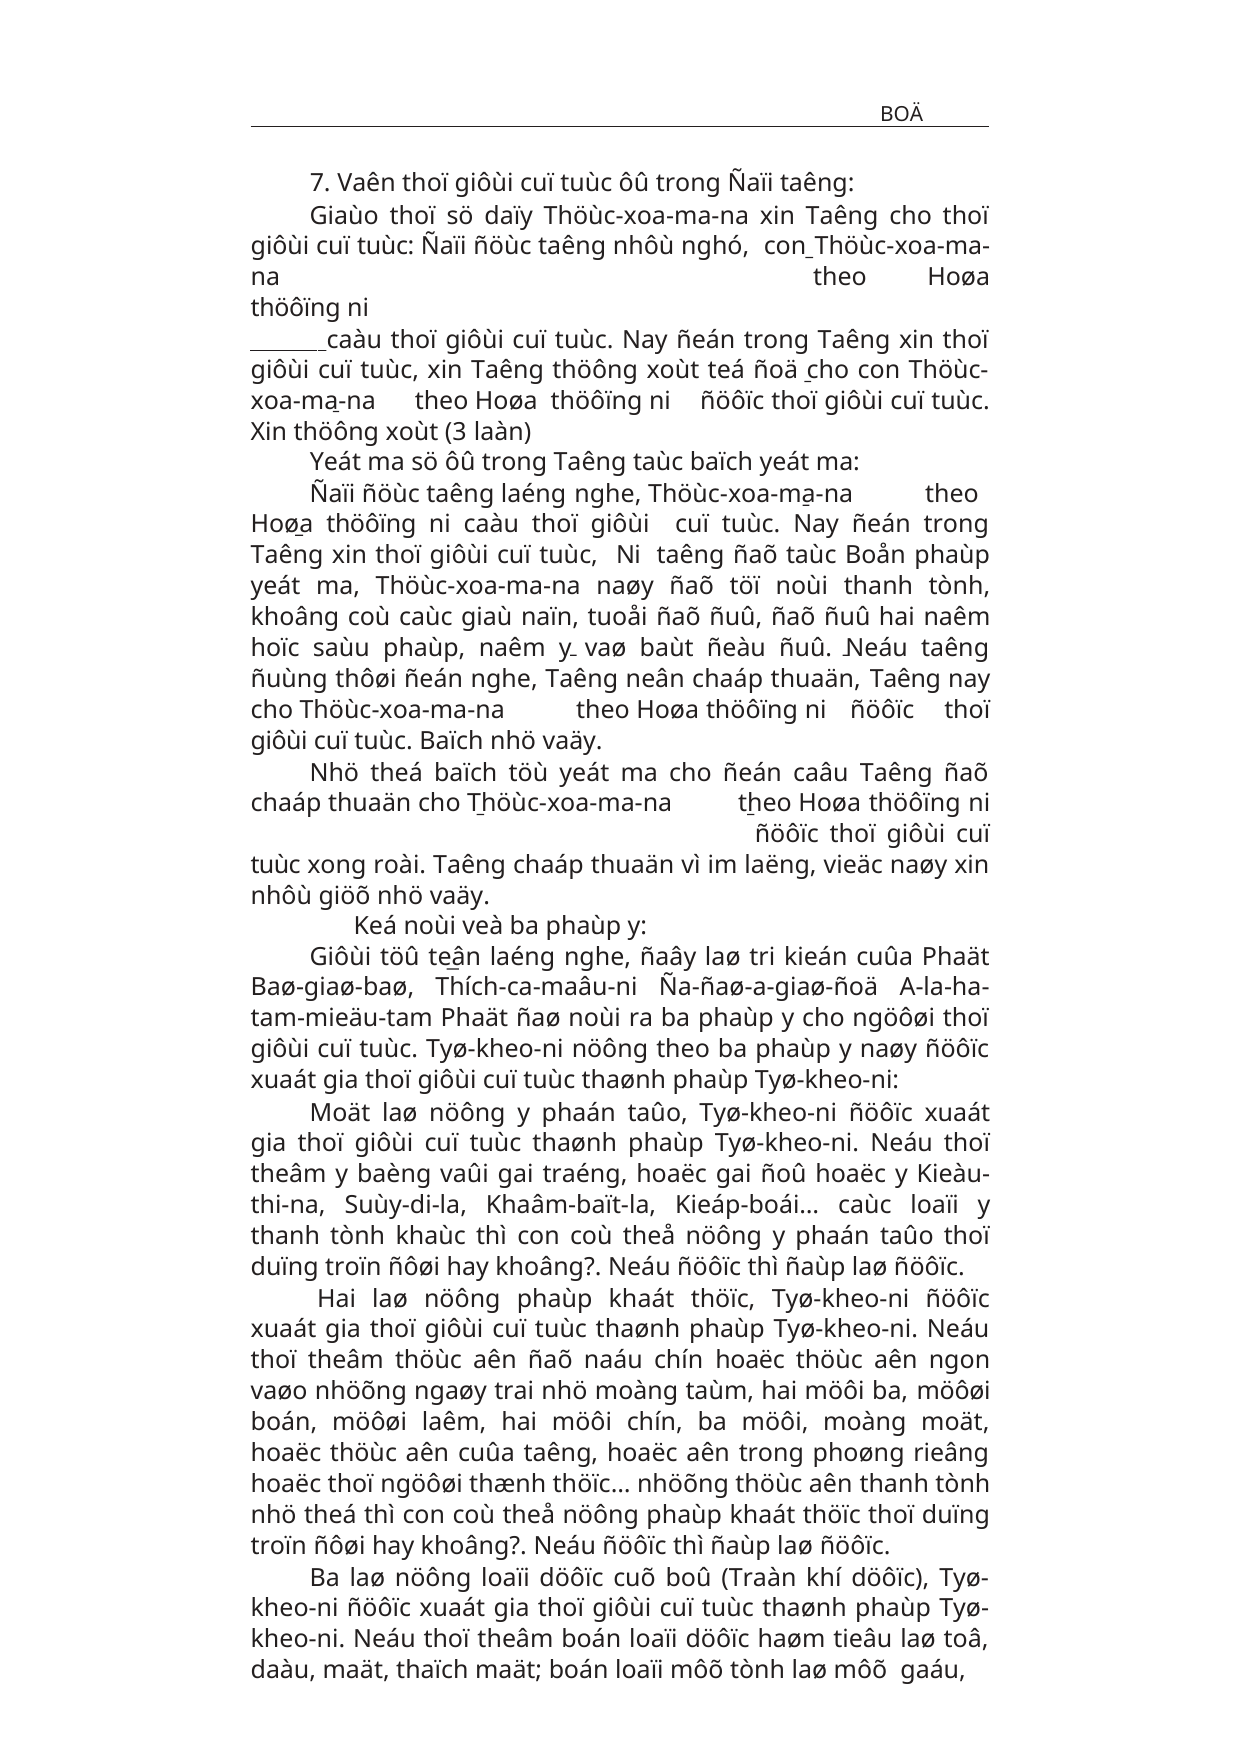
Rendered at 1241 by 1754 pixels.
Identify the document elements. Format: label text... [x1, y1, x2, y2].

text Ñaïi ñöùc taêng laéng nghe, Thöùc-xoa-ma-na theo Hoøa thöôïng ni caàu thoï giôùi cuï tuùc. Nay ñeán trong Taêng xin thoï giôùi cuï tuùc, Ni taêng ñaõ taùc Boån phaùp yeát ma, Thöùc-xoa-ma-na naøy ñaõ töï noùi thanh tònh, khoâng coù caùc giaù naïn, tuoåi ñaõ ñuû, ñaõ ñuû hai naêm hoïc saùu phaùp, naêm y vaø baùt ñeàu ñuû. Neáu taêng ñuùng thôøi ñeán nghe, Taêng neân chaáp thuaän, Taêng nay cho Thöùc-xoa-ma-na theo Hoøa thöôïng ni ñöôïc thoï giôùi cuï tuùc. Baïch nhö vaäy. [250, 477, 990, 757]
text Yeát ma sö ôû trong Taêng taùc baïch yeát ma: [309, 448, 1065, 476]
text Ba laø nöông loaïi döôïc cuõ boû (Traàn khí döôïc), Tyø-kheo-ni ñöôïc xuaát gia thoï giôùi cuï tuùc thaønh phaùp Tyø-kheo-ni. Neáu thoï theâm boán loaïi döôïc haøm tieâu laø toâ, daàu, maät, thaïch maät; boán loaïi môõ tònh laø môõ gaáu, [250, 1562, 990, 1686]
text Nhö theá baïch töù yeát ma cho ñeán caâu Taêng ñaõ chaáp thuaän cho Thöùc-xoa-ma-na theo Hoøa thöôïng ni ñöôïc thoï giôùi cuï tuùc xong roài. Taêng chaáp thuaän vì im laëng, vieäc naøy xin nhôù giöõ nhö vaäy. [250, 757, 990, 912]
text Keá noùi veà ba phaùp y: [353, 912, 1065, 940]
text 7. Vaên thoï giôùi cuï tuùc ôû trong Ñaïi taêng: [309, 166, 1065, 198]
text Giaùo thoï sö daïy Thöùc-xoa-ma-na xin Taêng cho thoï giôùi cuï tuùc: Ñaïi ñöùc taêng nhôù nghó, con Thöùc-xoa-ma-na theo Hoøa thöôïng ni [250, 199, 990, 324]
text Moät laø nöông y phaán taûo, Tyø-kheo-ni ñöôïc xuaát gia thoï giôùi cuï tuùc thaønh phaùp Tyø-kheo-ni. Neáu thoï theâm y baèng vaûi gai traéng, hoaëc gai ñoû hoaëc y Kieàu-thi-na, Suùy-di-la, Khaâm-baït-la, Kieáp-boái… caùc loaïi y thanh tònh khaùc thì con coù theå nöông y phaán taûo thoï duïng troïn ñôøi hay khoâng?. Neáu ñöôïc thì ñaùp laø ñöôïc. [250, 1096, 990, 1282]
text caàu thoï giôùi cuï tuùc. Nay ñeán trong Taêng xin thoï giôùi cuï tuùc, xin Taêng thöông xoùt teá ñoä cho con Thöùc-xoa-ma-na theo Hoøa thöôïng ni ñöôïc thoï giôùi cuï tuùc. Xin thöông xoùt (3 laàn) [250, 324, 990, 448]
text Hai laø nöông phaùp khaát thöïc, Tyø-kheo-ni ñöôïc xuaát gia thoï giôùi cuï tuùc thaønh phaùp Tyø-kheo-ni. Neáu thoï theâm thöùc aên ñaõ naáu chín hoaëc thöùc aên ngon vaøo nhöõng ngaøy trai nhö moàng taùm, hai möôi ba, möôøi boán, möôøi laêm, hai möôi chín, ba möôi, moàng moät, hoaëc thöùc aên cuûa taêng, hoaëc aên trong phoøng rieâng hoaëc thoï ngöôøi thænh thöïc… nhöõng thöùc aên thanh tònh nhö theá thì con coù theå nöông phaùp khaát thöïc thoï duïng troïn ñôøi hay khoâng?. Neáu ñöôïc thì ñaùp laø ñöôïc. [250, 1282, 990, 1562]
text Giôùi töû teân laéng nghe, ñaây laø tri kieán cuûa Phaät Baø-giaø-baø, Thích-ca-maâu-ni Ña-ñaø-a-giaø-ñoä A-la-ha-tam-mieäu-tam Phaät ñaø noùi ra ba phaùp y cho ngöôøi thoï giôùi cuï tuùc. Tyø-kheo-ni nöông theo ba phaùp y naøy ñöôïc xuaát gia thoï giôùi cuï tuùc thaønh phaùp Tyø-kheo-ni: [250, 941, 990, 1096]
